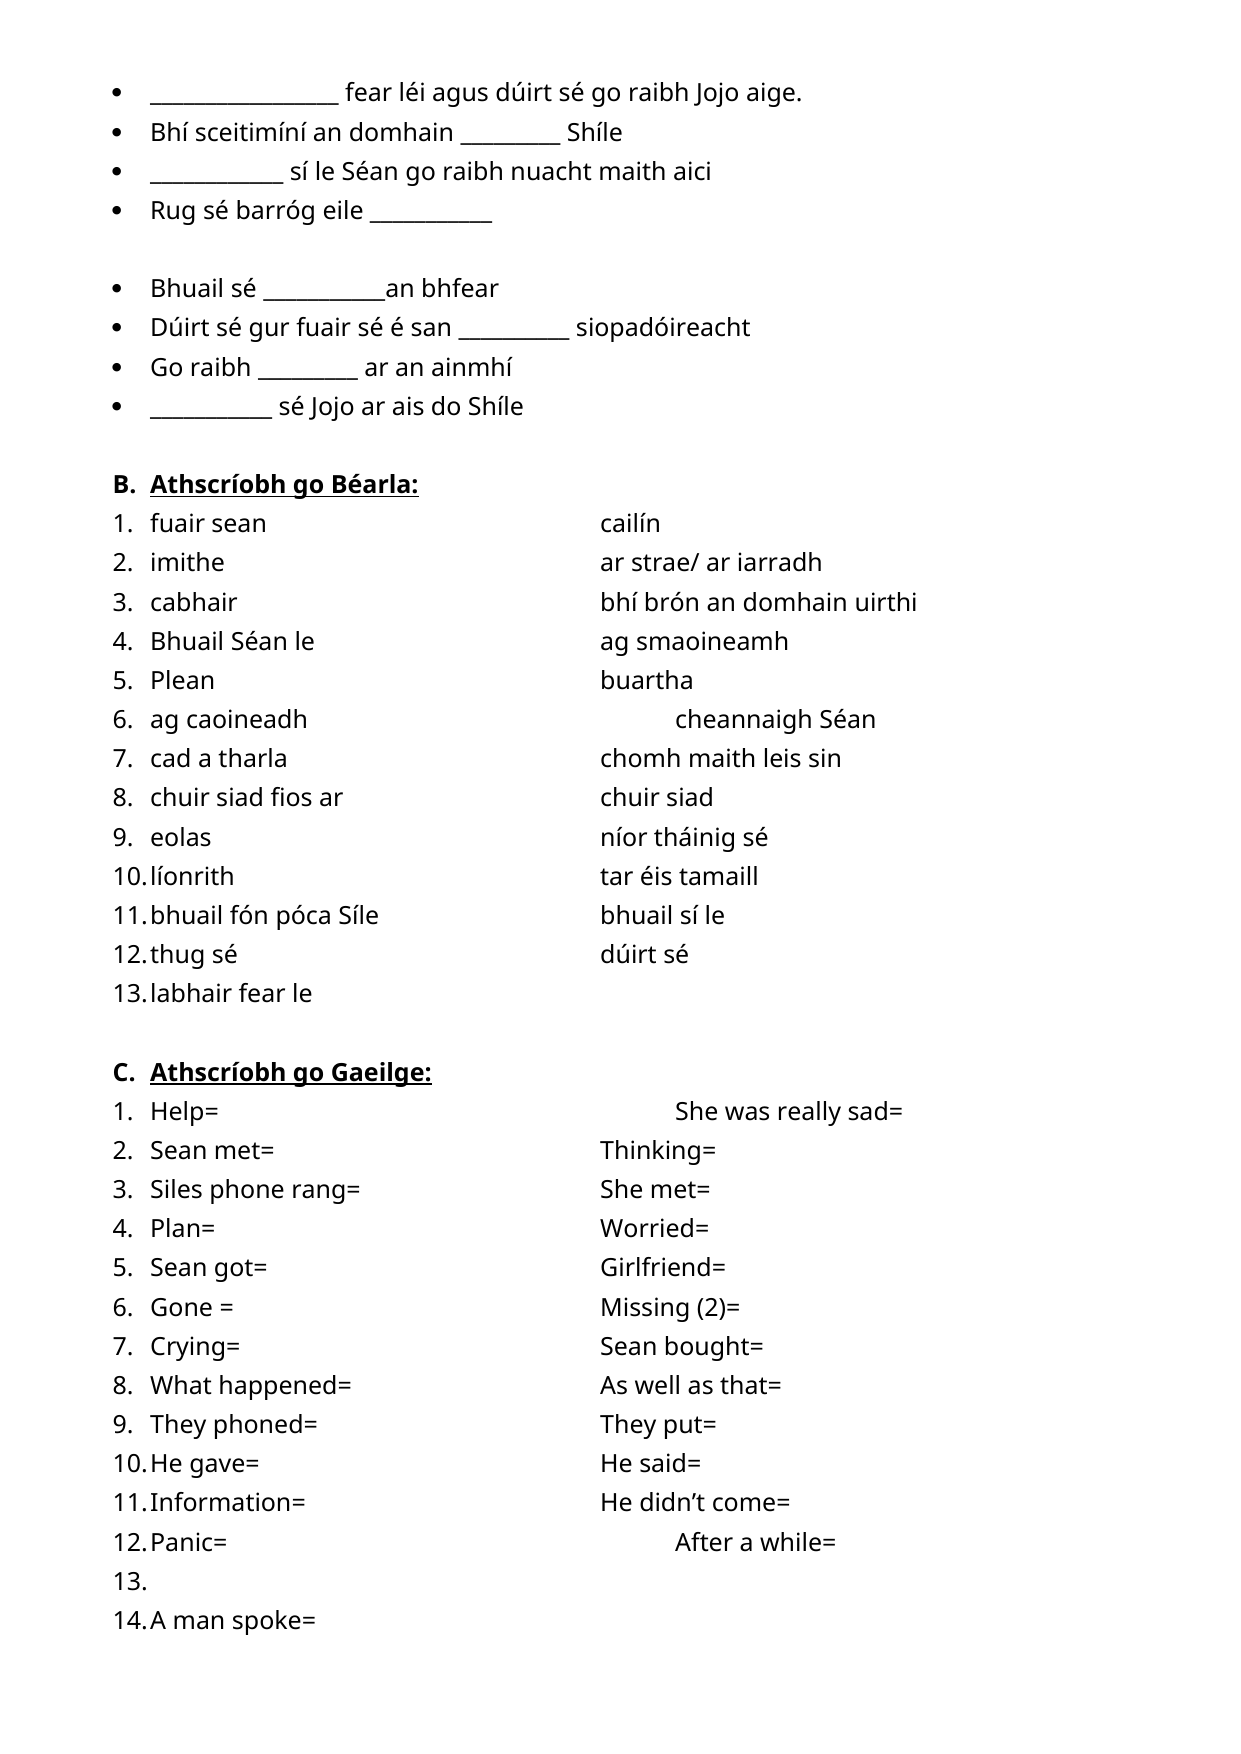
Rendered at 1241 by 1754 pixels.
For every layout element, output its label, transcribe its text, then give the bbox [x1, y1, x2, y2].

list Panic= After a while= [112, 1524, 1165, 1558]
list bhuail fón póca Síle bhuail sí le [112, 897, 1165, 932]
list Go raibh _________ ar an ainmhí [112, 349, 1165, 383]
list Gone = Missing (2)= [112, 1289, 1165, 1323]
list cad a tharla chomh maith leis sin [112, 741, 1165, 775]
list thug sé dúirt sé [112, 937, 1165, 971]
list labhair fear le [112, 976, 1165, 1010]
list A man spoke= [112, 1602, 1165, 1637]
list Information= He didn’t come= [112, 1485, 1165, 1519]
list Bhuail Séan le ag smaoineamh [112, 623, 1165, 657]
list _________________ fear léi agus dúirt sé go raibh Jojo aige. [112, 75, 1165, 109]
list Dúirt sé gur fuair sé é san __________ siopadóireacht [112, 310, 1165, 344]
list ____________ sí le Séan go raibh nuacht maith aici [112, 153, 1165, 187]
list Plean buartha [112, 662, 1165, 697]
list Crying= Sean bought= [112, 1328, 1165, 1362]
list Sean met= Thinking= [112, 1132, 1165, 1167]
list ___________ sé Jojo ar ais do Shíle [112, 388, 1165, 422]
list fuair sean cailín [112, 506, 1165, 540]
list Help= She was really sad= [112, 1093, 1165, 1127]
list Sean got= Girlfriend= [112, 1250, 1165, 1284]
list They phoned= They put= [112, 1407, 1165, 1441]
list líonrith tar éis tamaill [112, 858, 1165, 892]
list cabhair bhí brón an domhain uirthi [112, 584, 1165, 618]
list What happened= As well as that= [112, 1367, 1165, 1402]
list Bhuail sé ___________an bhfear [112, 271, 1165, 305]
list chuir siad fios ar chuir siad [112, 780, 1165, 814]
list Rug sé barróg eile ___________ [112, 192, 1165, 227]
list imithe ar strae/ ar iarradh [112, 545, 1165, 579]
list ag caoineadh cheannaigh Séan [112, 702, 1165, 736]
list eolas níor tháinig sé [112, 819, 1165, 853]
list Plan= Worried= [112, 1211, 1165, 1245]
list Athscríobh go Béarla: [112, 467, 1165, 501]
list Athscríobh go Gaeilge: [112, 1054, 1165, 1088]
list He gave= He said= [112, 1446, 1165, 1480]
list Siles phone rang= She met= [112, 1172, 1165, 1206]
list Bhí sceitimíní an domhain _________ Shíle [112, 114, 1165, 148]
